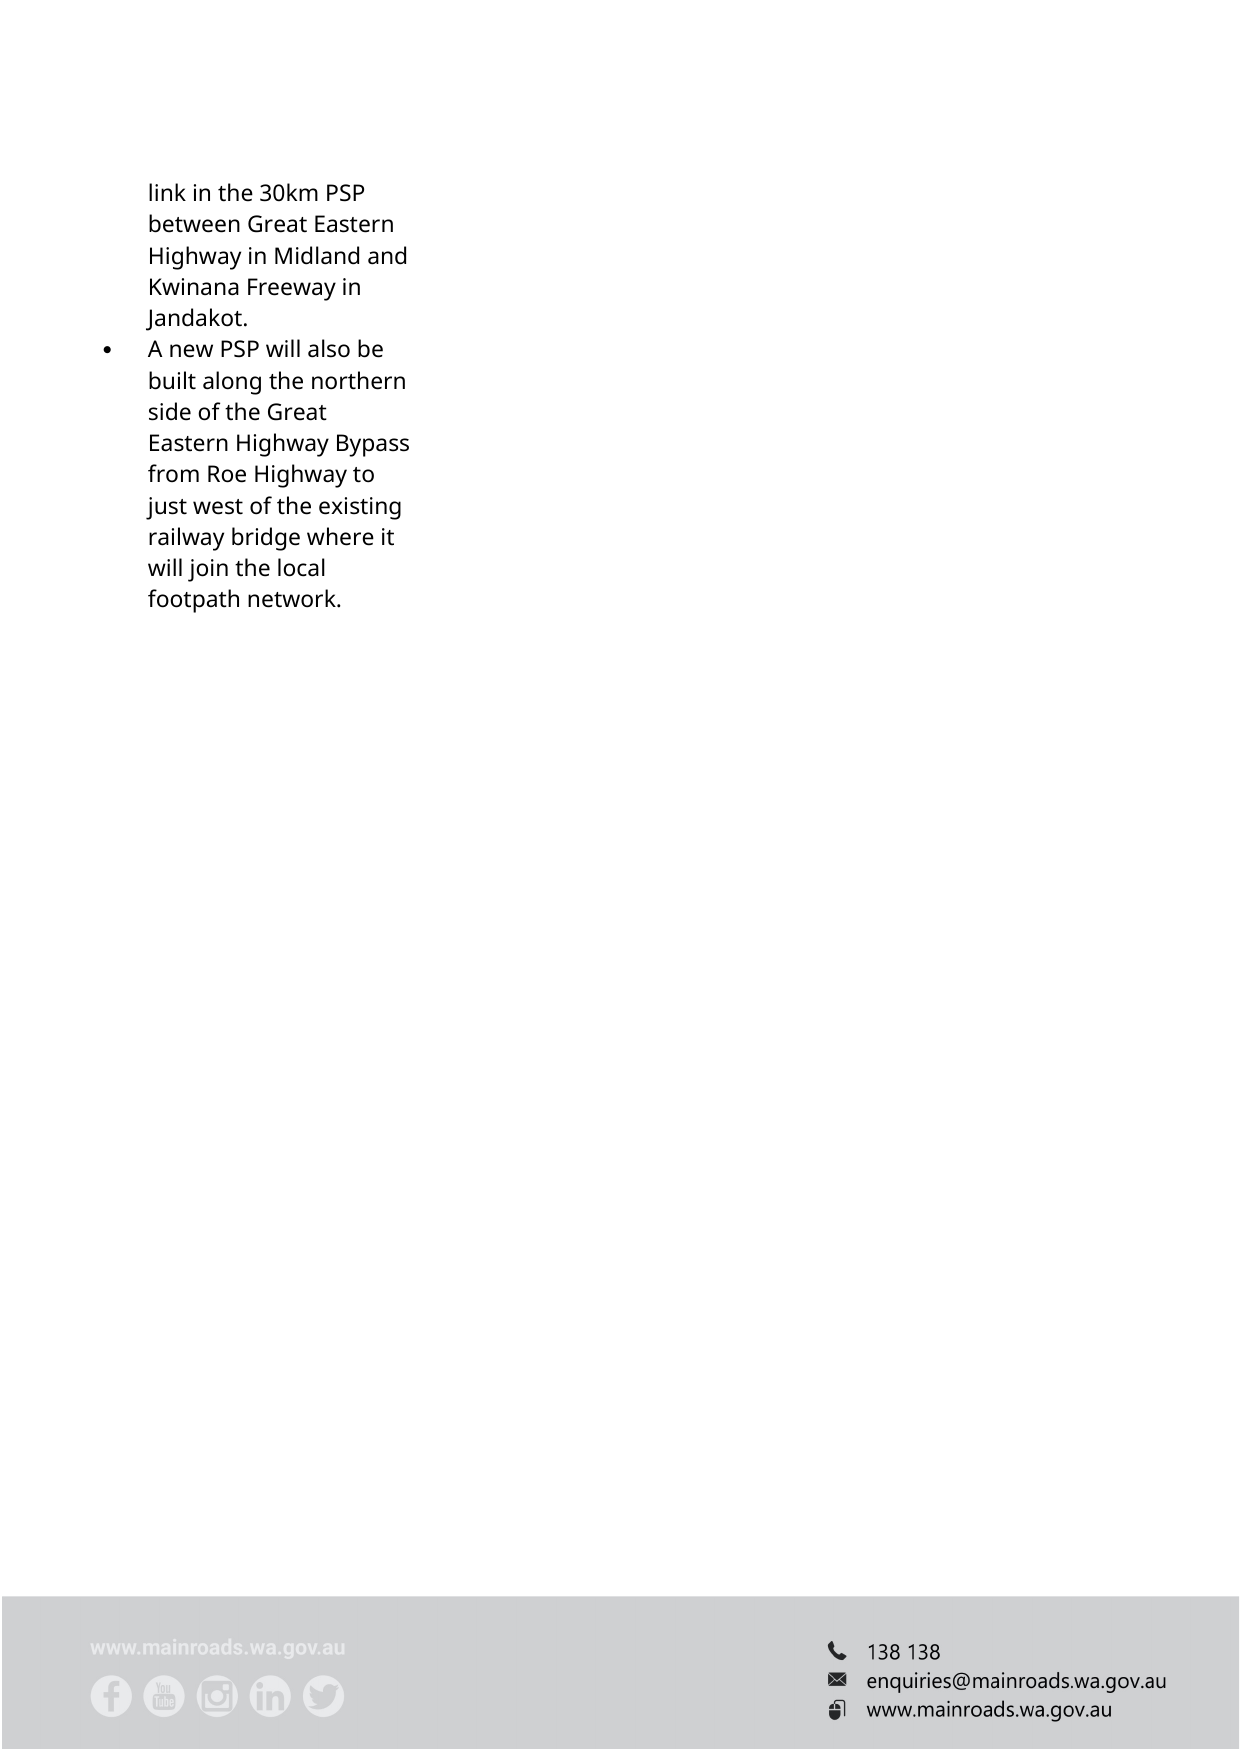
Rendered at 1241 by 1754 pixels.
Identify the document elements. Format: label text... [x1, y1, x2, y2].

list A new PSP will also be built along the northern side of the Great Eastern Highway Bypass from Roe Highway to just west of the existing railway bridge where it will join the local footpath network. [103, 333, 414, 615]
picture [2, 1596, 1240, 1749]
